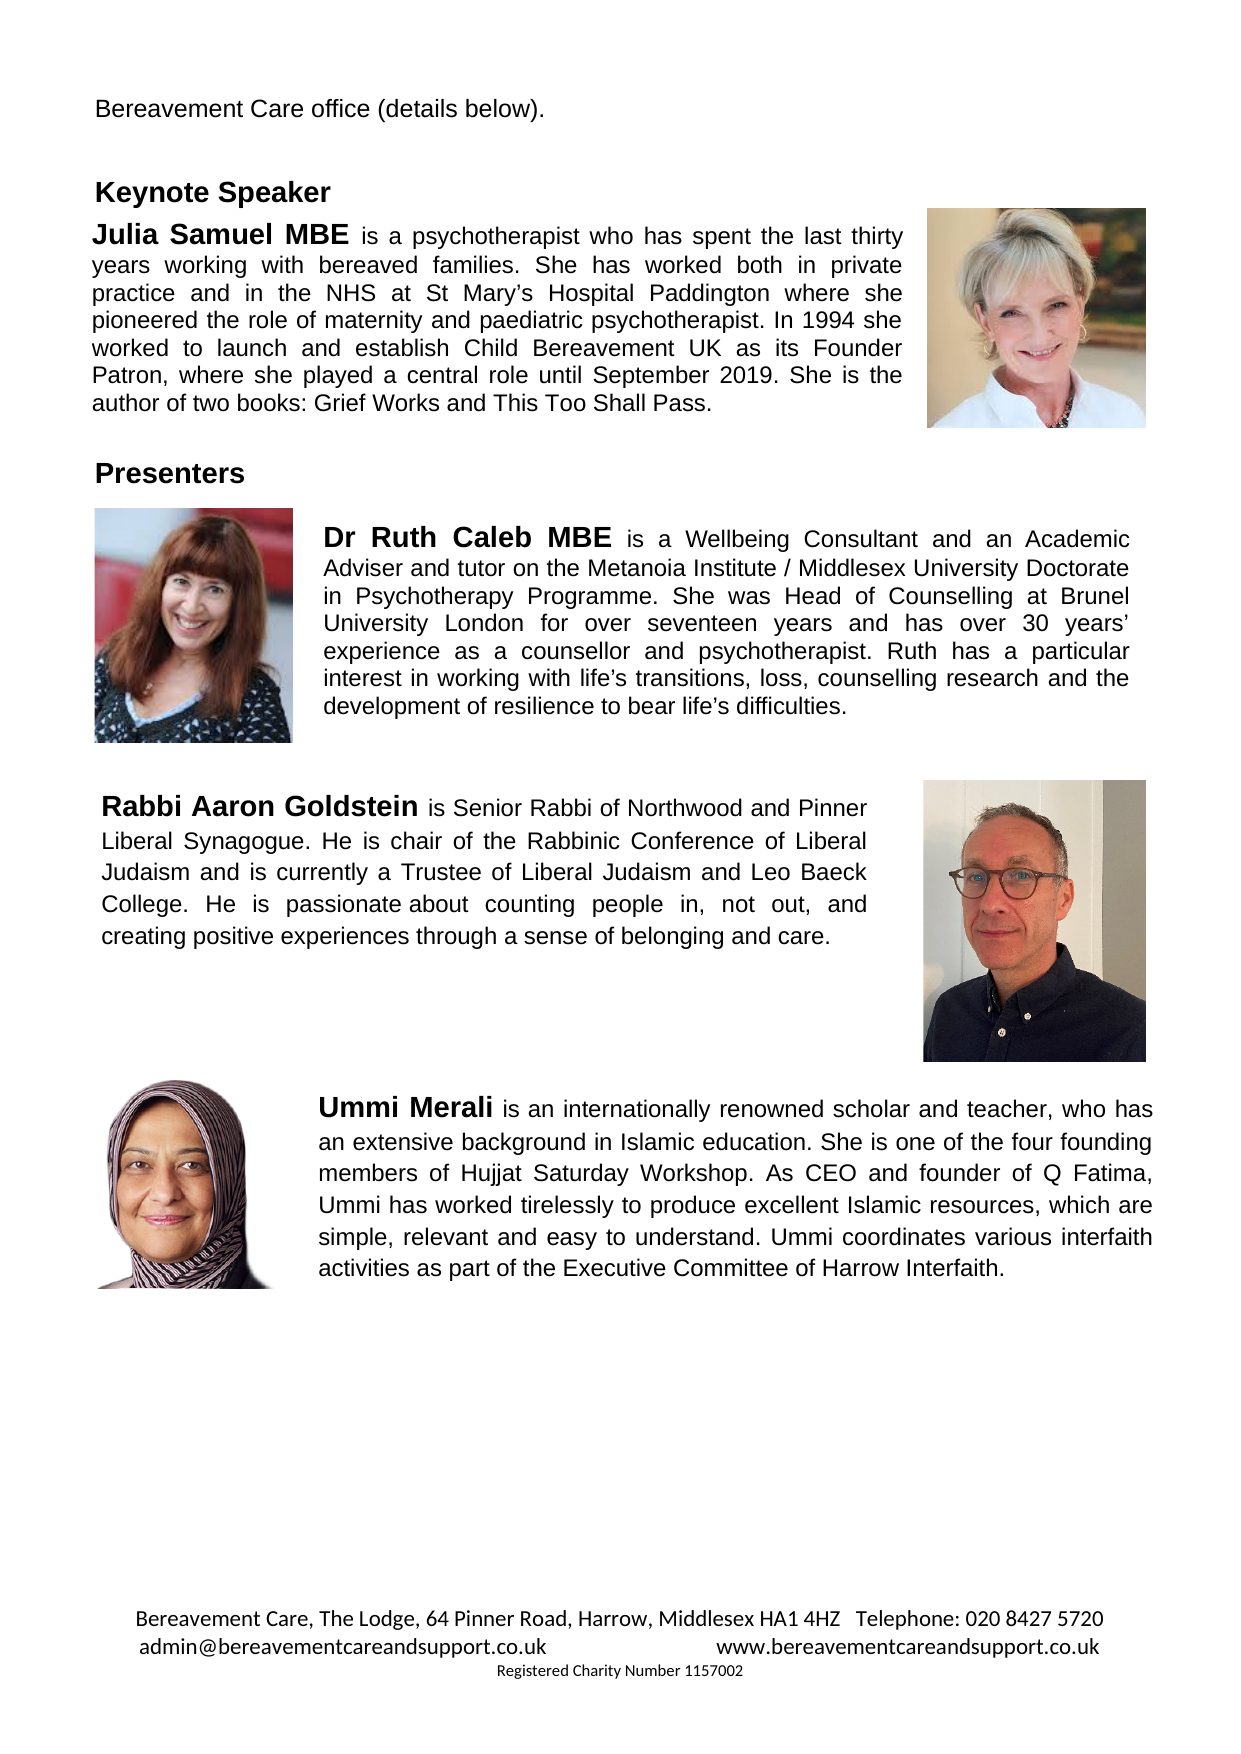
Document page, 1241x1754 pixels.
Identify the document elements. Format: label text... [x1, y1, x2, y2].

picture [94, 508, 293, 743]
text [94, 94, 1146, 123]
text Presenters [94, 456, 1146, 489]
picture [923, 780, 1146, 1062]
text Keynote Speaker [94, 175, 1146, 208]
picture [927, 208, 1146, 428]
picture [94, 1080, 281, 1289]
